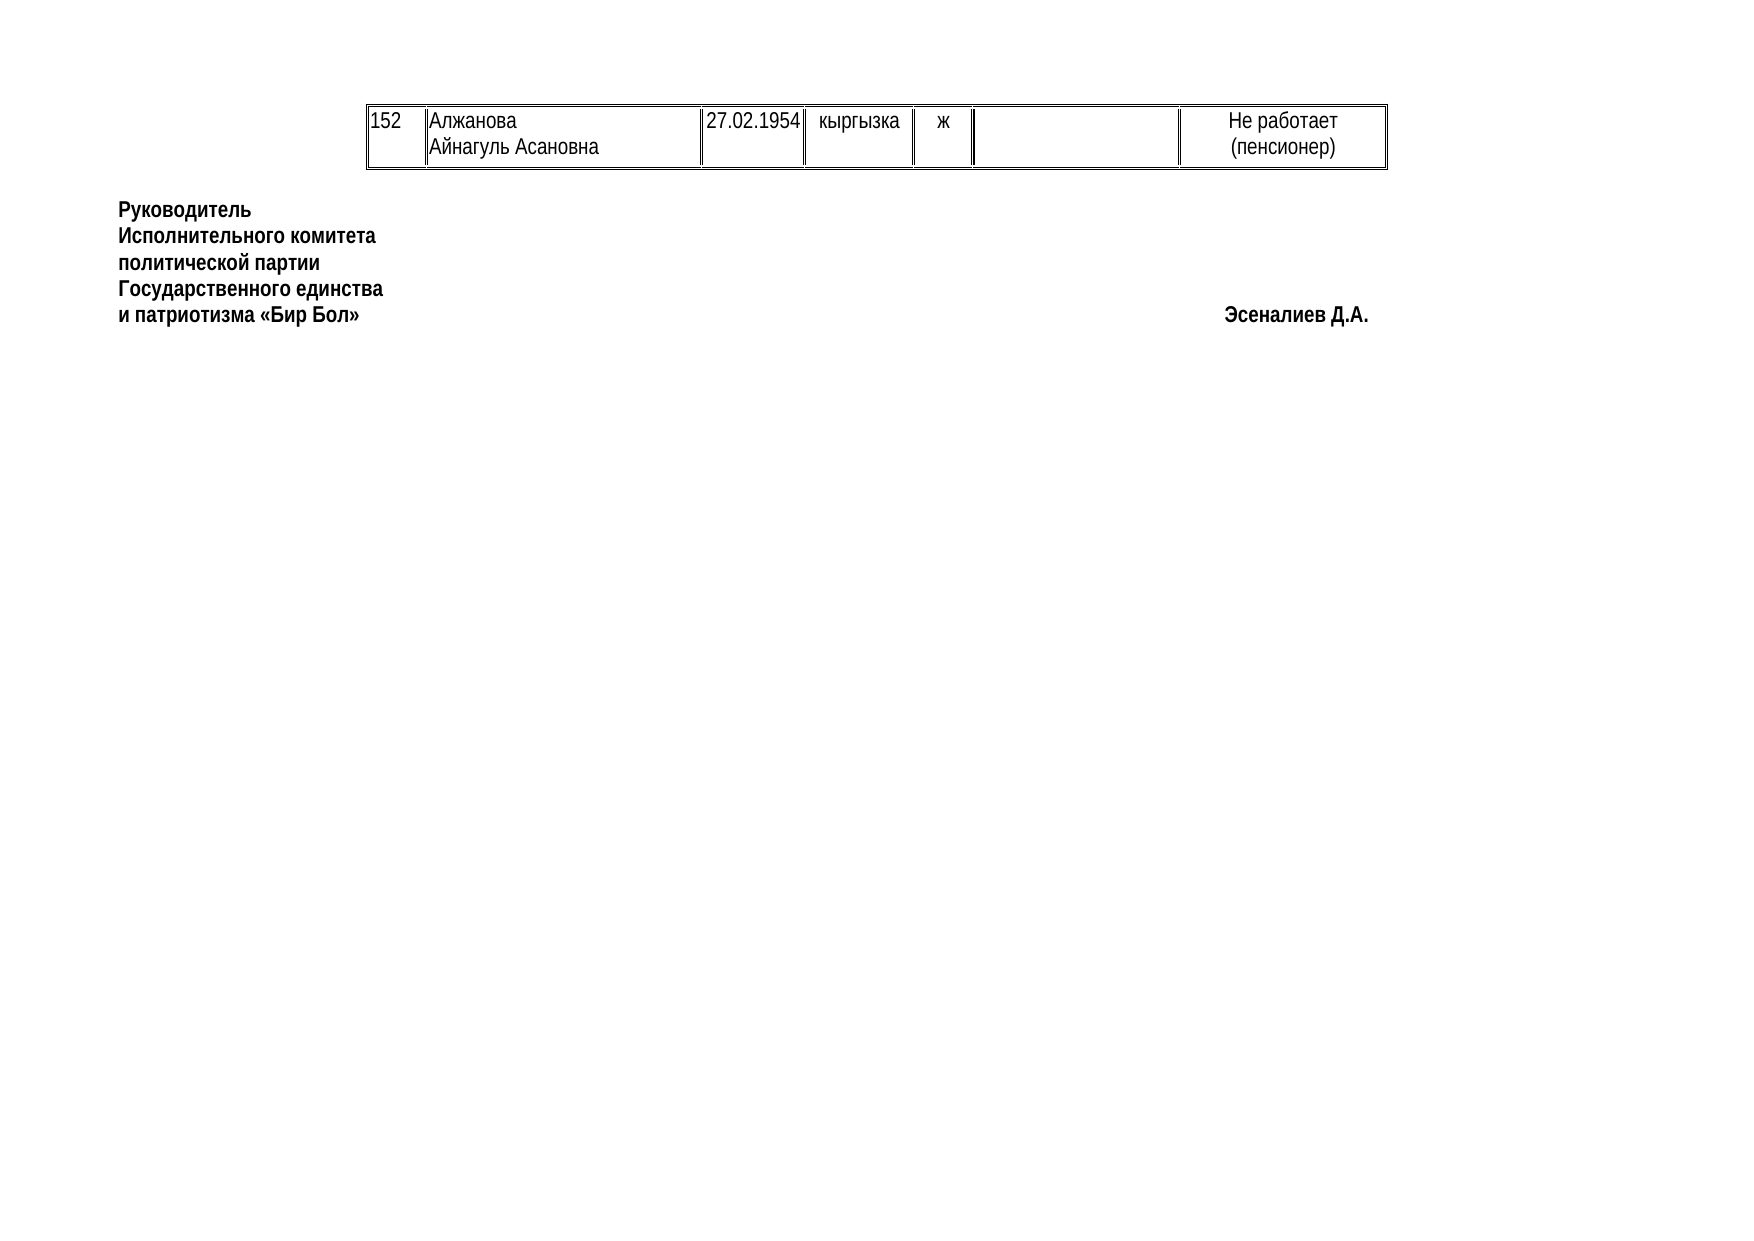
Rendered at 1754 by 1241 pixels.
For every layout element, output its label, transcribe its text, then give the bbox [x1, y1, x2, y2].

table_cell Не работает (пенсионер) [1180, 107, 1385, 166]
table_cell ж [914, 105, 973, 166]
table_cell 152 [369, 107, 427, 166]
text Руководитель [118, 196, 1636, 222]
text политической партии [118, 249, 1636, 275]
table_cell кыргызка [805, 107, 914, 166]
table_cell Алжанова Айнагуль Асановна [427, 107, 701, 166]
text Государственного единства [118, 275, 1636, 301]
text и патриотизма «Бир Бол» Эсеналиев Д.А. [118, 301, 1636, 328]
table_cell [973, 107, 1180, 166]
text Исполнительного комитета [118, 222, 1636, 249]
table_cell 27.02.1954 [701, 107, 805, 166]
